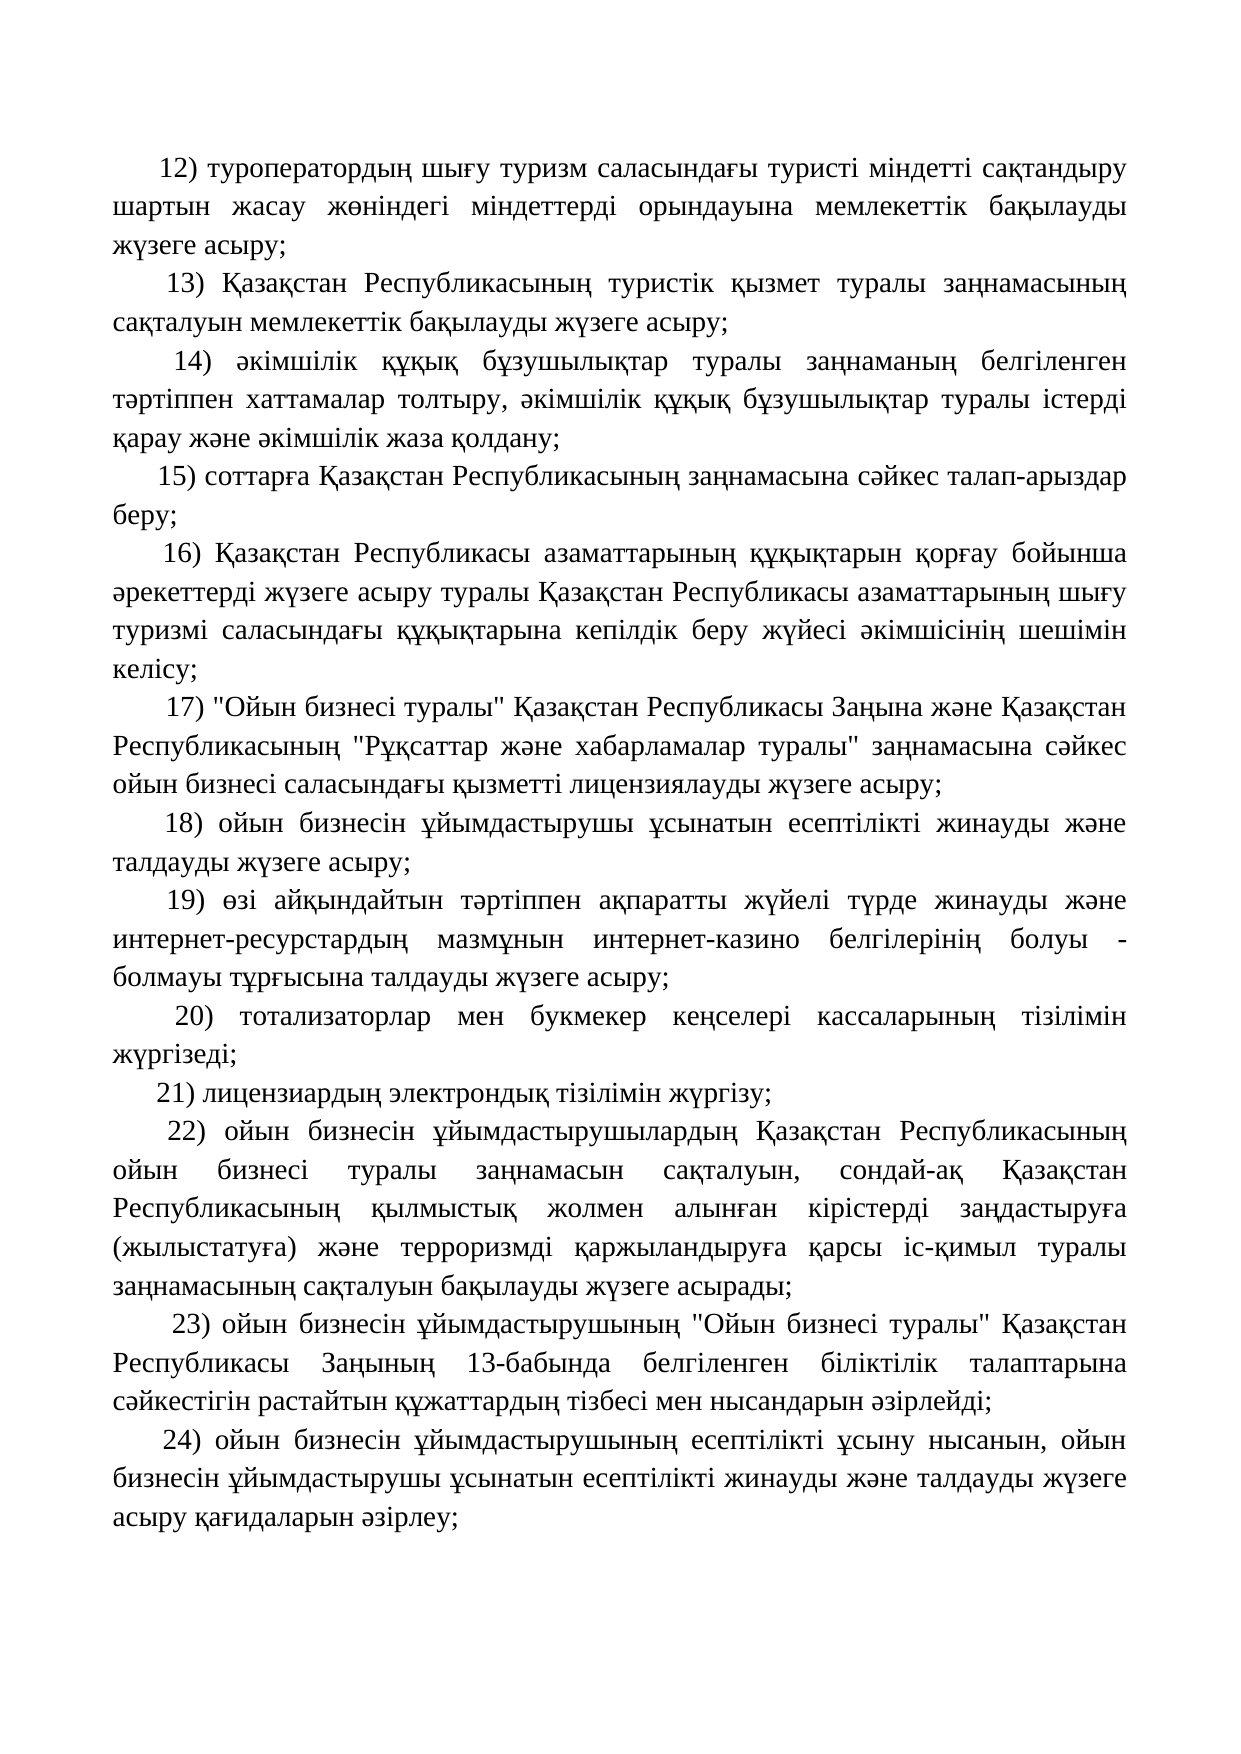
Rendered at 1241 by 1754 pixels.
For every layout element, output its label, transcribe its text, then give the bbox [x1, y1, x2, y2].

text 19) өзі айқындайтын тәртіппен ақпаратты жүйелі түрде жинауды және интернет-ресурстардың мазмұнын интернет-казино белгілерінің болуы - болмауы тұрғысына талдауды жүзеге асыру; [112, 882, 1128, 993]
text 20) тотализаторлар мен букмекер кеңселері кассаларының тізілімін жүргізеді; [112, 998, 1128, 1070]
text 21) лицензиардың электрондық тізілімін жүргізу; [112, 1075, 1128, 1108]
text 22) ойын бизнесін ұйымдастырушылардың Қазақстан Республикасының ойын бизнесі туралы заңнамасын сақталуын, сондай-ақ Қазақстан Республикасының қылмыстық жолмен алынған кірістерді заңдастыруға (жылыстатуға) және терроризмді қаржыландыруға қарсы іс-қимыл туралы заңнамасының сақталуын бақылауды жүзеге асырады; [112, 1113, 1128, 1301]
text 18) ойын бизнесін ұйымдастырушы ұсынатын есептілікті жинауды және талдауды жүзеге асыру; [112, 805, 1128, 877]
text 15) соттарға Қазақстан Республикасының заңнамасына сәйкес талап-арыздар беру; [112, 458, 1128, 530]
text 24) ойын бизнесін ұйымдастырушының есептілікті ұсыну нысанын, ойын бизнесін ұйымдастырушы ұсынатын есептілікті жинауды және талдауды жүзеге асыру қағидаларын әзірлеу; [112, 1422, 1128, 1532]
text 14) әкiмшiлiк құқық бұзушылықтар туралы заңнаманың белгіленген тәртіппен хаттамалар толтыру, әкiмшiлiк құқық бұзушылықтар туралы iстерді қарау және әкімшілік жаза қолдану; [112, 343, 1128, 453]
text 16) Қазақстан Республикасы азаматтарының құқықтарын қорғау бойынша әрекеттерді жүзеге асыру туралы Қазақстан Республикасы азаматтарының шығу туризмі саласындағы құқықтарына кепілдік беру жүйесі әкімшісінің шешімін келісу; [112, 535, 1128, 684]
text 13) Қазақстан Республикасының туристік қызмет туралы заңнамасының сақталуын мемлекеттік бақылауды жүзеге асыру; [112, 266, 1128, 338]
text 23) ойын бизнесін ұйымдастырушының "Ойын бизнесі туралы" Қазақстан Республикасы Заңының 13-бабында белгіленген біліктілік талаптарына сәйкестігін растайтын құжаттардың тізбесі мен нысандарын әзірлейді; [112, 1306, 1128, 1417]
text 17) "Ойын бизнесі туралы" Қазақстан Республикасы Заңына және Қазақстан Республикасының "Рұқсаттар және хабарламалар туралы" заңнамасына сәйкес ойын бизнесі саласындағы қызметті лицензиялауды жүзеге асыру; [112, 689, 1128, 800]
text 12) туроператордың шығу туризм саласындағы туристі міндетті сақтандыру шартын жасау жөніндегі міндеттерді орындауына мемлекеттік бақылауды жүзеге асыру; [112, 150, 1128, 261]
